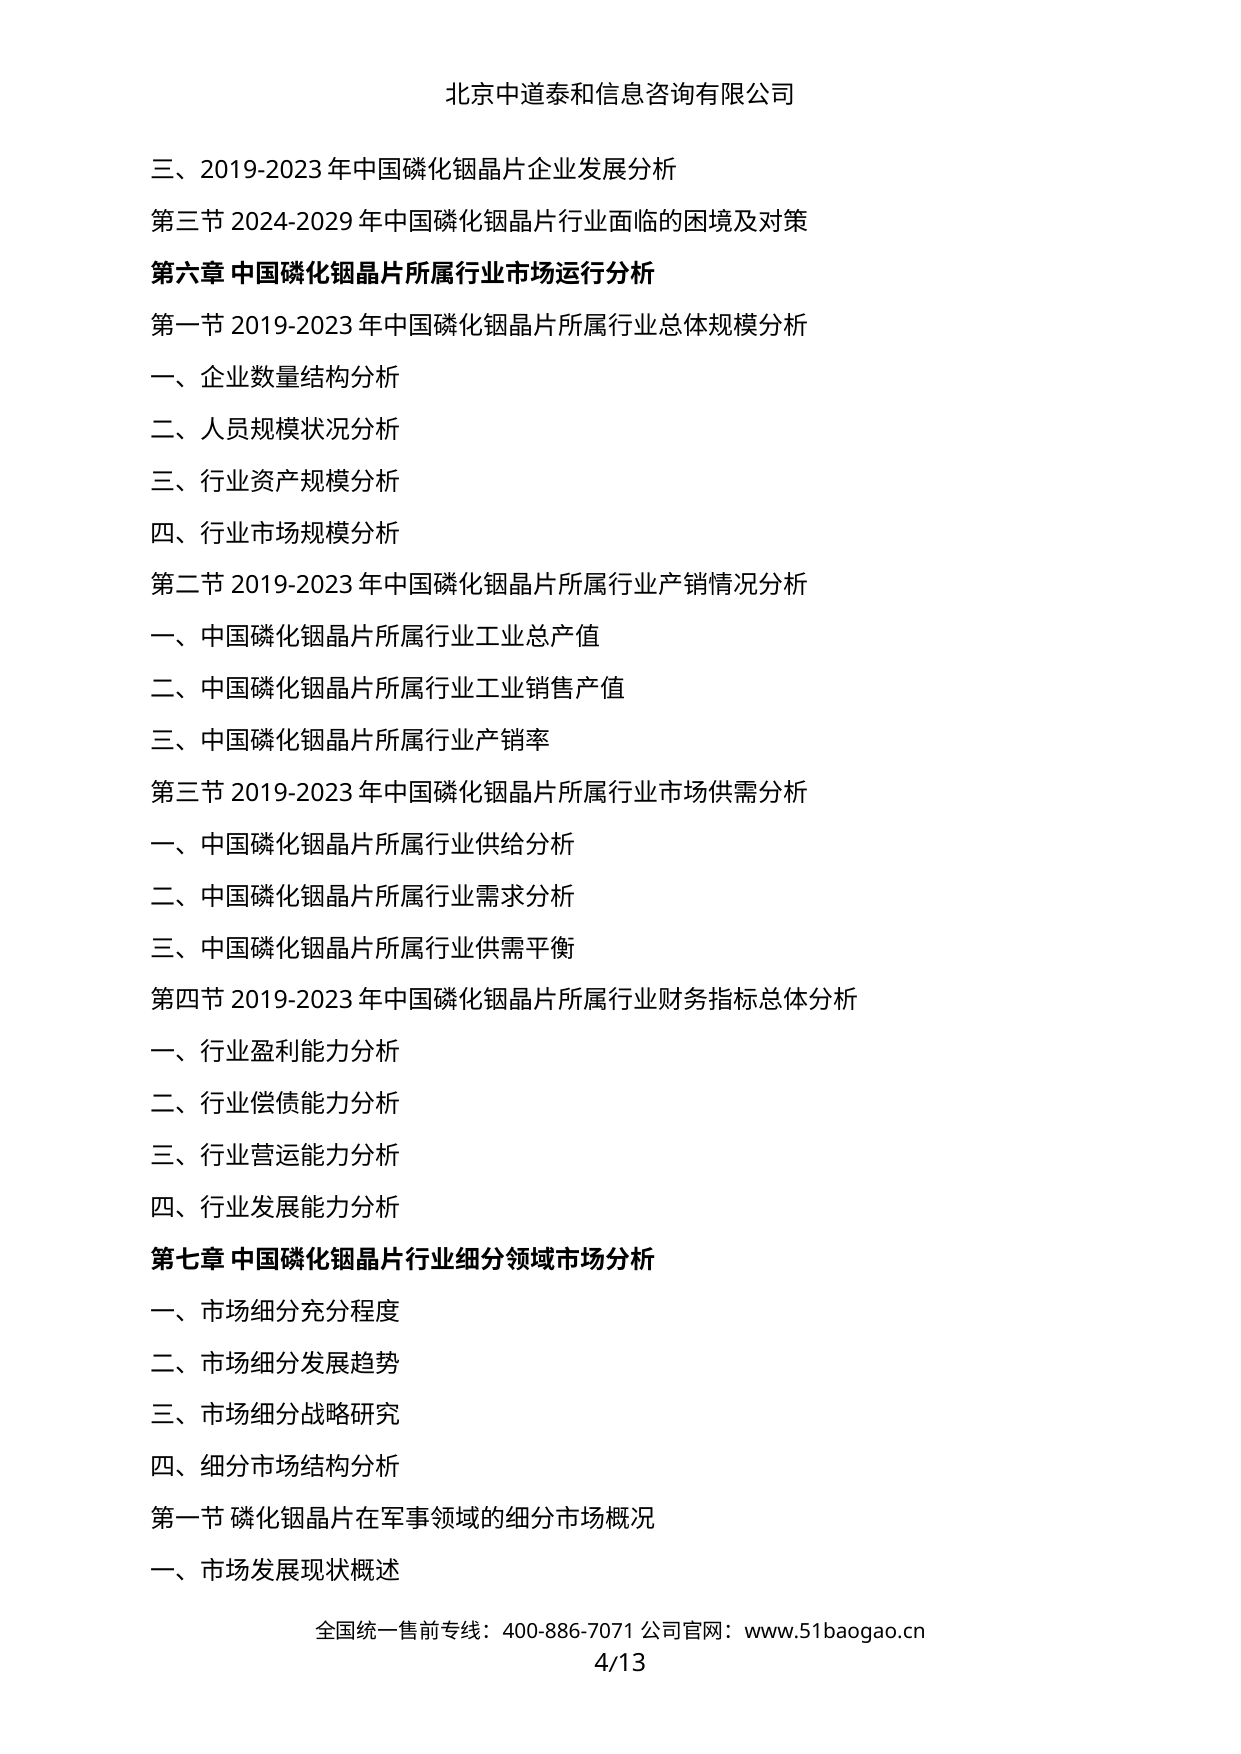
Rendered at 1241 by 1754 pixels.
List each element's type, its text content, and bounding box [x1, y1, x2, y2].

text 三、市场细分战略研究 [150, 1395, 1090, 1431]
text 一、中国磷化铟晶片所属行业工业总产值 [150, 617, 1090, 653]
text 第三节 2019-2023年中国磷化铟晶片所属行业市场供需分析 [150, 772, 1090, 809]
text 第一节 2019-2023年中国磷化铟晶片所属行业总体规模分析 [150, 306, 1090, 342]
text 第三节 2024-2029年中国磷化铟晶片行业面临的困境及对策 [150, 202, 1090, 238]
text 二、市场细分发展趋势 [150, 1343, 1090, 1379]
text 二、中国磷化铟晶片所属行业需求分析 [150, 876, 1090, 912]
text 一、企业数量结构分析 [150, 357, 1090, 394]
text 三、行业营运能力分析 [150, 1136, 1090, 1172]
text 一、市场细分充分程度 [150, 1291, 1090, 1327]
text 二、中国磷化铟晶片所属行业工业销售产值 [150, 669, 1090, 705]
text 第七章 中国磷化铟晶片行业细分领域市场分析 [150, 1239, 1090, 1276]
text 第二节 2019-2023年中国磷化铟晶片所属行业产销情况分析 [150, 565, 1090, 601]
text 第四节 2019-2023年中国磷化铟晶片所属行业财务指标总体分析 [150, 980, 1090, 1016]
text 第一节 磷化铟晶片在军事领域的细分市场概况 [150, 1499, 1090, 1535]
text 一、行业盈利能力分析 [150, 1032, 1090, 1068]
text 四、行业市场规模分析 [150, 513, 1090, 549]
text 二、行业偿债能力分析 [150, 1084, 1090, 1120]
text 一、市场发展现状概述 [150, 1551, 1090, 1587]
text 四、细分市场结构分析 [150, 1447, 1090, 1483]
text 第六章 中国磷化铟晶片所属行业市场运行分析 [150, 254, 1090, 290]
text 三、中国磷化铟晶片所属行业供需平衡 [150, 928, 1090, 964]
text 三、中国磷化铟晶片所属行业产销率 [150, 721, 1090, 757]
text 三、2019-2023年中国磷化铟晶片企业发展分析 [150, 150, 1090, 186]
text 二、人员规模状况分析 [150, 409, 1090, 446]
text 三、行业资产规模分析 [150, 461, 1090, 497]
text 四、行业发展能力分析 [150, 1187, 1090, 1224]
text 一、中国磷化铟晶片所属行业供给分析 [150, 824, 1090, 861]
